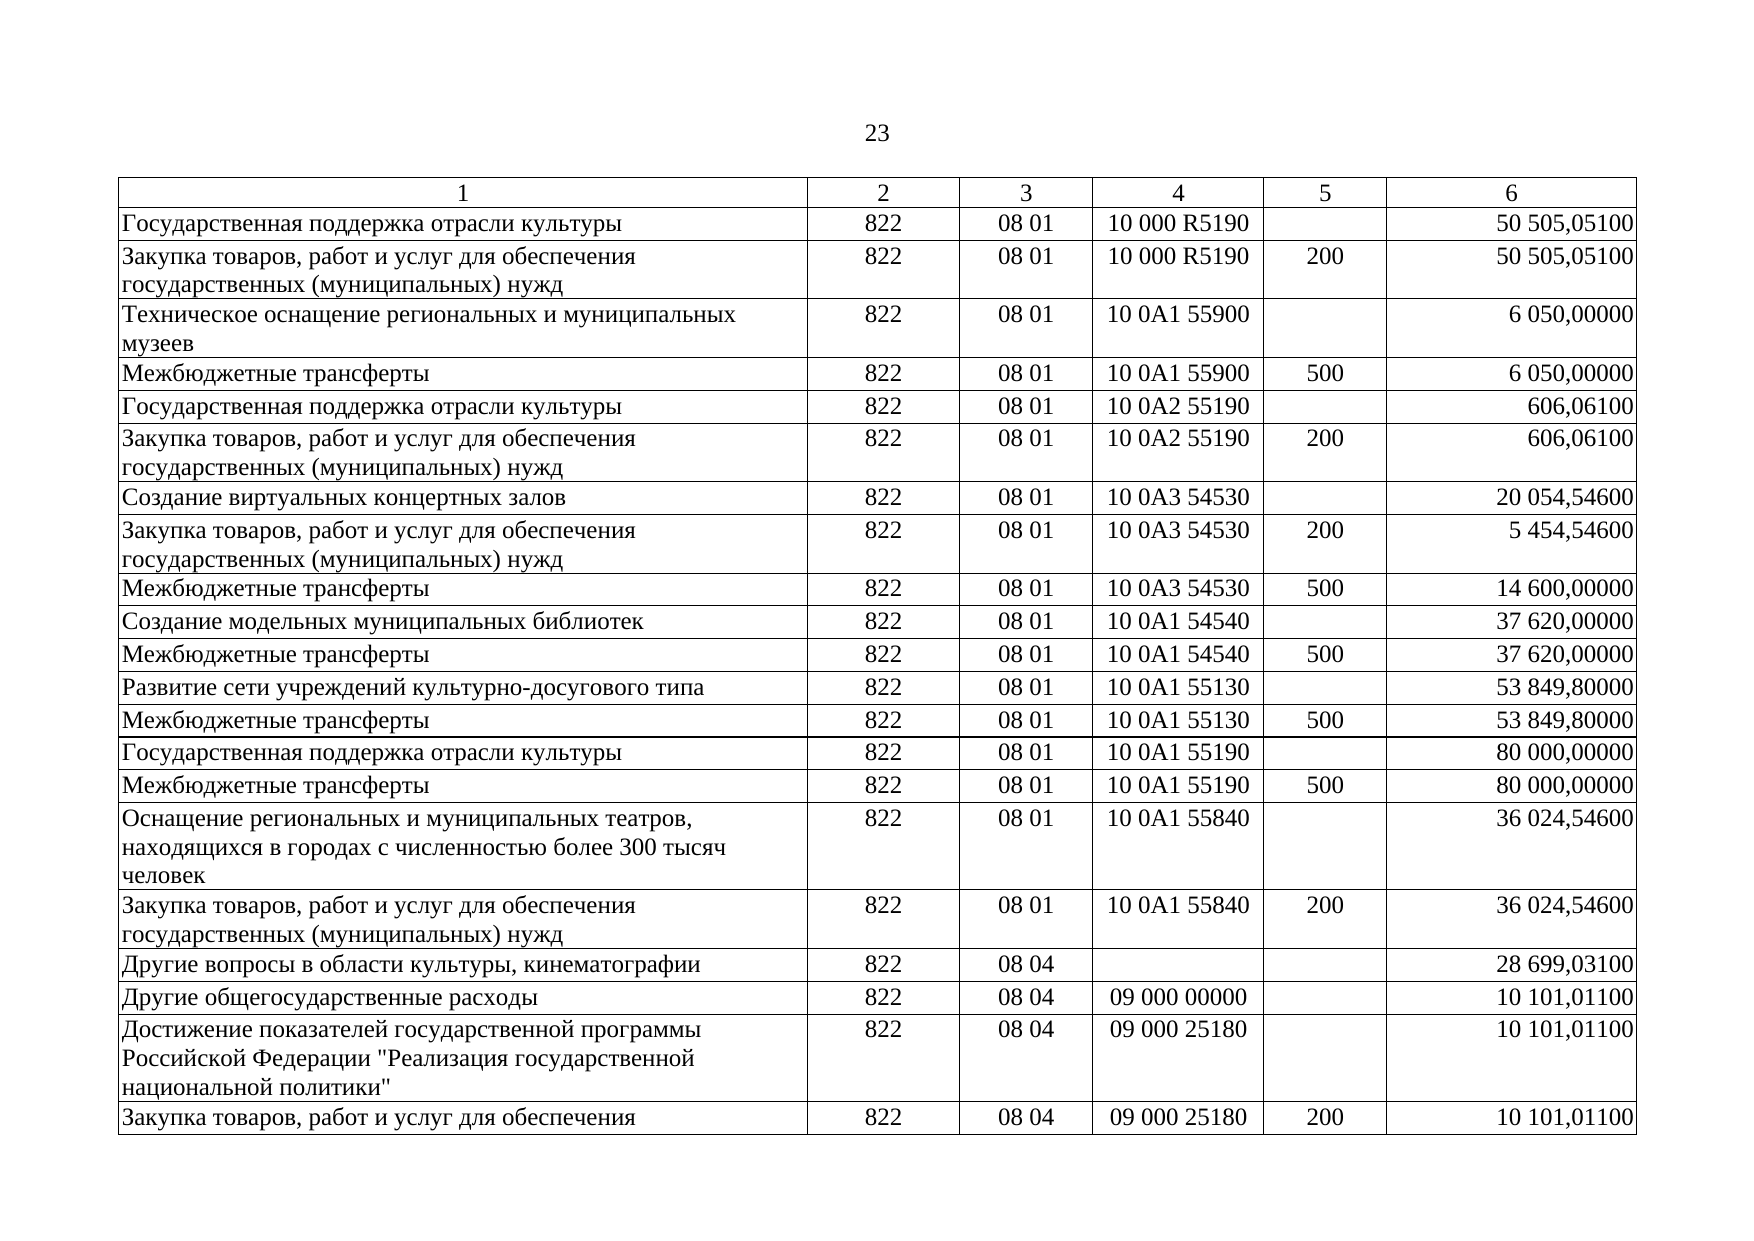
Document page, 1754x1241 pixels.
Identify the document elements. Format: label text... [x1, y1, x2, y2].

table_cell 822 [808, 606, 959, 638]
table_cell 822 [808, 705, 959, 736]
table_cell 08 01 [960, 208, 1092, 240]
table_header 1 [119, 178, 807, 207]
table_cell Межбюджетные трансферты [119, 705, 807, 736]
table_cell Развитие сети учреждений культурно-досугового типа [119, 672, 807, 704]
table_cell 10 101,01100 [1387, 982, 1636, 1013]
table_cell 10 0A2 55190 [1093, 424, 1263, 481]
table_cell 200 [1264, 515, 1386, 572]
table_cell [1264, 606, 1386, 638]
table_cell 822 [808, 982, 959, 1013]
table_cell Государственная поддержка отрасли культуры [119, 391, 807, 422]
table_cell 822 [808, 208, 959, 240]
table_cell Межбюджетные трансферты [119, 639, 807, 671]
table_cell 08 01 [960, 515, 1092, 572]
table_cell 822 [808, 391, 959, 422]
table_cell 10 000 R5190 [1093, 241, 1263, 298]
table_cell 10 0A1 55900 [1093, 358, 1263, 390]
table_cell 500 [1264, 574, 1386, 605]
table_cell 10 0A1 55900 [1093, 299, 1263, 357]
table_cell Закупка товаров, работ и услуг для обеспечения государственных (муниципальных) нужд [119, 890, 807, 948]
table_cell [119, 241, 807, 298]
table_cell [1264, 391, 1386, 422]
table_cell 822 [808, 1102, 959, 1134]
table_cell 5 454,54600 [1387, 515, 1636, 572]
table_cell 822 [808, 1015, 959, 1101]
table_cell Закупка товаров, работ и услуг для обеспечения государственных (муниципальных) нужд [119, 515, 807, 572]
table_cell 09 000 00000 [1093, 982, 1263, 1013]
table_cell 10 0A1 55840 [1093, 803, 1263, 889]
table_cell Создание виртуальных концертных залов [119, 482, 807, 514]
table_cell 822 [808, 890, 959, 948]
table_cell [1264, 949, 1386, 981]
table_cell 606,06100 [1387, 391, 1636, 422]
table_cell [119, 1102, 807, 1134]
table_cell Межбюджетные трансферты [119, 770, 807, 802]
table_cell 10 0A1 55190 [1093, 770, 1263, 802]
table_cell 10 0A1 55840 [1093, 890, 1263, 948]
table_cell 08 01 [960, 705, 1092, 736]
table_cell 10 0A1 55130 [1093, 705, 1263, 736]
table_cell 10 101,01100 [1387, 1015, 1636, 1101]
table_header 3 [960, 178, 1092, 207]
table_cell 822 [808, 803, 959, 889]
table_cell 08 01 [960, 890, 1092, 948]
table_cell 80 000,00000 [1387, 738, 1636, 769]
table_cell 08 01 [960, 672, 1092, 704]
table_cell 822 [808, 358, 959, 390]
table_cell 08 01 [960, 803, 1092, 889]
table_cell 28 699,03100 [1387, 949, 1636, 981]
table_cell 80 000,00000 [1387, 770, 1636, 802]
table_cell Достижение показателей государственной программы Российской Федерации "Реализация государственной национальной политики" [119, 1015, 807, 1101]
table_cell 6 050,00000 [1387, 358, 1636, 390]
table_cell [1264, 482, 1386, 514]
table_cell 53 849,80000 [1387, 672, 1636, 704]
table_cell 36 024,54600 [1387, 890, 1636, 948]
table_cell 500 [1264, 705, 1386, 736]
table_cell 10 0A1 54540 [1093, 639, 1263, 671]
table_cell 822 [808, 482, 959, 514]
table_cell [1093, 949, 1263, 981]
table_header 2 [808, 178, 959, 207]
table_cell 08 01 [960, 574, 1092, 605]
table_cell 36 024,54600 [1387, 803, 1636, 889]
table_cell [1264, 982, 1386, 1013]
table_cell Другие вопросы в области культуры, кинематографии [119, 949, 807, 981]
table_cell 08 01 [960, 770, 1092, 802]
table_cell 10 0A3 54530 [1093, 482, 1263, 514]
table_cell 09 000 25180 [1093, 1102, 1263, 1134]
table_cell 822 [808, 949, 959, 981]
table_cell 08 01 [960, 482, 1092, 514]
table_cell 08 04 [960, 949, 1092, 981]
table_cell 500 [1264, 639, 1386, 671]
table_header 6 [1387, 178, 1636, 207]
table_cell [1264, 1015, 1386, 1101]
table_cell 08 01 [960, 358, 1092, 390]
table_cell Межбюджетные трансферты [119, 574, 807, 605]
table_cell 822 [808, 241, 959, 298]
table_cell 53 849,80000 [1387, 705, 1636, 736]
table_cell 08 04 [960, 1102, 1092, 1134]
table_cell Государственная поддержка отрасли культуры [119, 208, 807, 240]
table_cell 200 [1264, 424, 1386, 481]
table_cell Техническое оснащение региональных и муниципальных музеев [119, 299, 807, 357]
table_cell 822 [808, 770, 959, 802]
table_cell [1264, 738, 1386, 769]
table_cell 08 01 [960, 391, 1092, 422]
table_cell 50 505,05100 [1387, 241, 1636, 298]
table_cell 20 054,54600 [1387, 482, 1636, 514]
table_cell 10 000 R5190 [1093, 208, 1263, 240]
table_cell Межбюджетные трансферты [119, 358, 807, 390]
table_cell 200 [1264, 890, 1386, 948]
table_cell 08 01 [960, 639, 1092, 671]
table_cell 200 [1264, 1102, 1386, 1134]
table_cell 10 0A1 55130 [1093, 672, 1263, 704]
table_cell 6 050,00000 [1387, 299, 1636, 357]
table_cell [1264, 803, 1386, 889]
table_cell [1264, 672, 1386, 704]
table_cell 08 01 [960, 424, 1092, 481]
table_cell 14 600,00000 [1387, 574, 1636, 605]
table_cell 08 01 [960, 299, 1092, 357]
table_cell 822 [808, 639, 959, 671]
table_cell Оснащение региональных и муниципальных театров, находящихся в городах с численностью более 300 тысяч человек [119, 803, 807, 889]
table_cell [1264, 208, 1386, 240]
table_cell Другие общегосударственные расходы [119, 982, 807, 1013]
table_cell 822 [808, 515, 959, 572]
table_cell 822 [808, 738, 959, 769]
table_cell 10 0A3 54530 [1093, 574, 1263, 605]
table_cell 822 [808, 672, 959, 704]
table_cell 50 505,05100 [1387, 208, 1636, 240]
table_cell 200 [1264, 241, 1386, 298]
table_header 4 [1093, 178, 1263, 207]
table_cell Государственная поддержка отрасли культуры [119, 738, 807, 769]
table_cell [1264, 299, 1386, 357]
table_cell 10 0A2 55190 [1093, 391, 1263, 422]
table_cell 37 620,00000 [1387, 639, 1636, 671]
table_cell Закупка товаров, работ и услуг для обеспечения государственных (муниципальных) нужд [119, 424, 807, 481]
table_cell 08 04 [960, 982, 1092, 1013]
table_cell 10 0A1 54540 [1093, 606, 1263, 638]
table_cell 500 [1264, 358, 1386, 390]
table_cell 822 [808, 299, 959, 357]
table_cell 08 01 [960, 241, 1092, 298]
table_header 5 [1264, 178, 1386, 207]
table_cell 606,06100 [1387, 424, 1636, 481]
table_cell 37 620,00000 [1387, 606, 1636, 638]
table_cell 08 01 [960, 606, 1092, 638]
table_cell 08 01 [960, 738, 1092, 769]
table_cell 500 [1264, 770, 1386, 802]
table_cell 10 0A1 55190 [1093, 738, 1263, 769]
table_cell 10 0A3 54530 [1093, 515, 1263, 572]
table_cell 822 [808, 424, 959, 481]
table_cell 08 04 [960, 1015, 1092, 1101]
table_cell Создание модельных муниципальных библиотек [119, 606, 807, 638]
table_cell 822 [808, 574, 959, 605]
table_cell 09 000 25180 [1093, 1015, 1263, 1101]
table_cell 10 101,01100 [1387, 1102, 1636, 1134]
